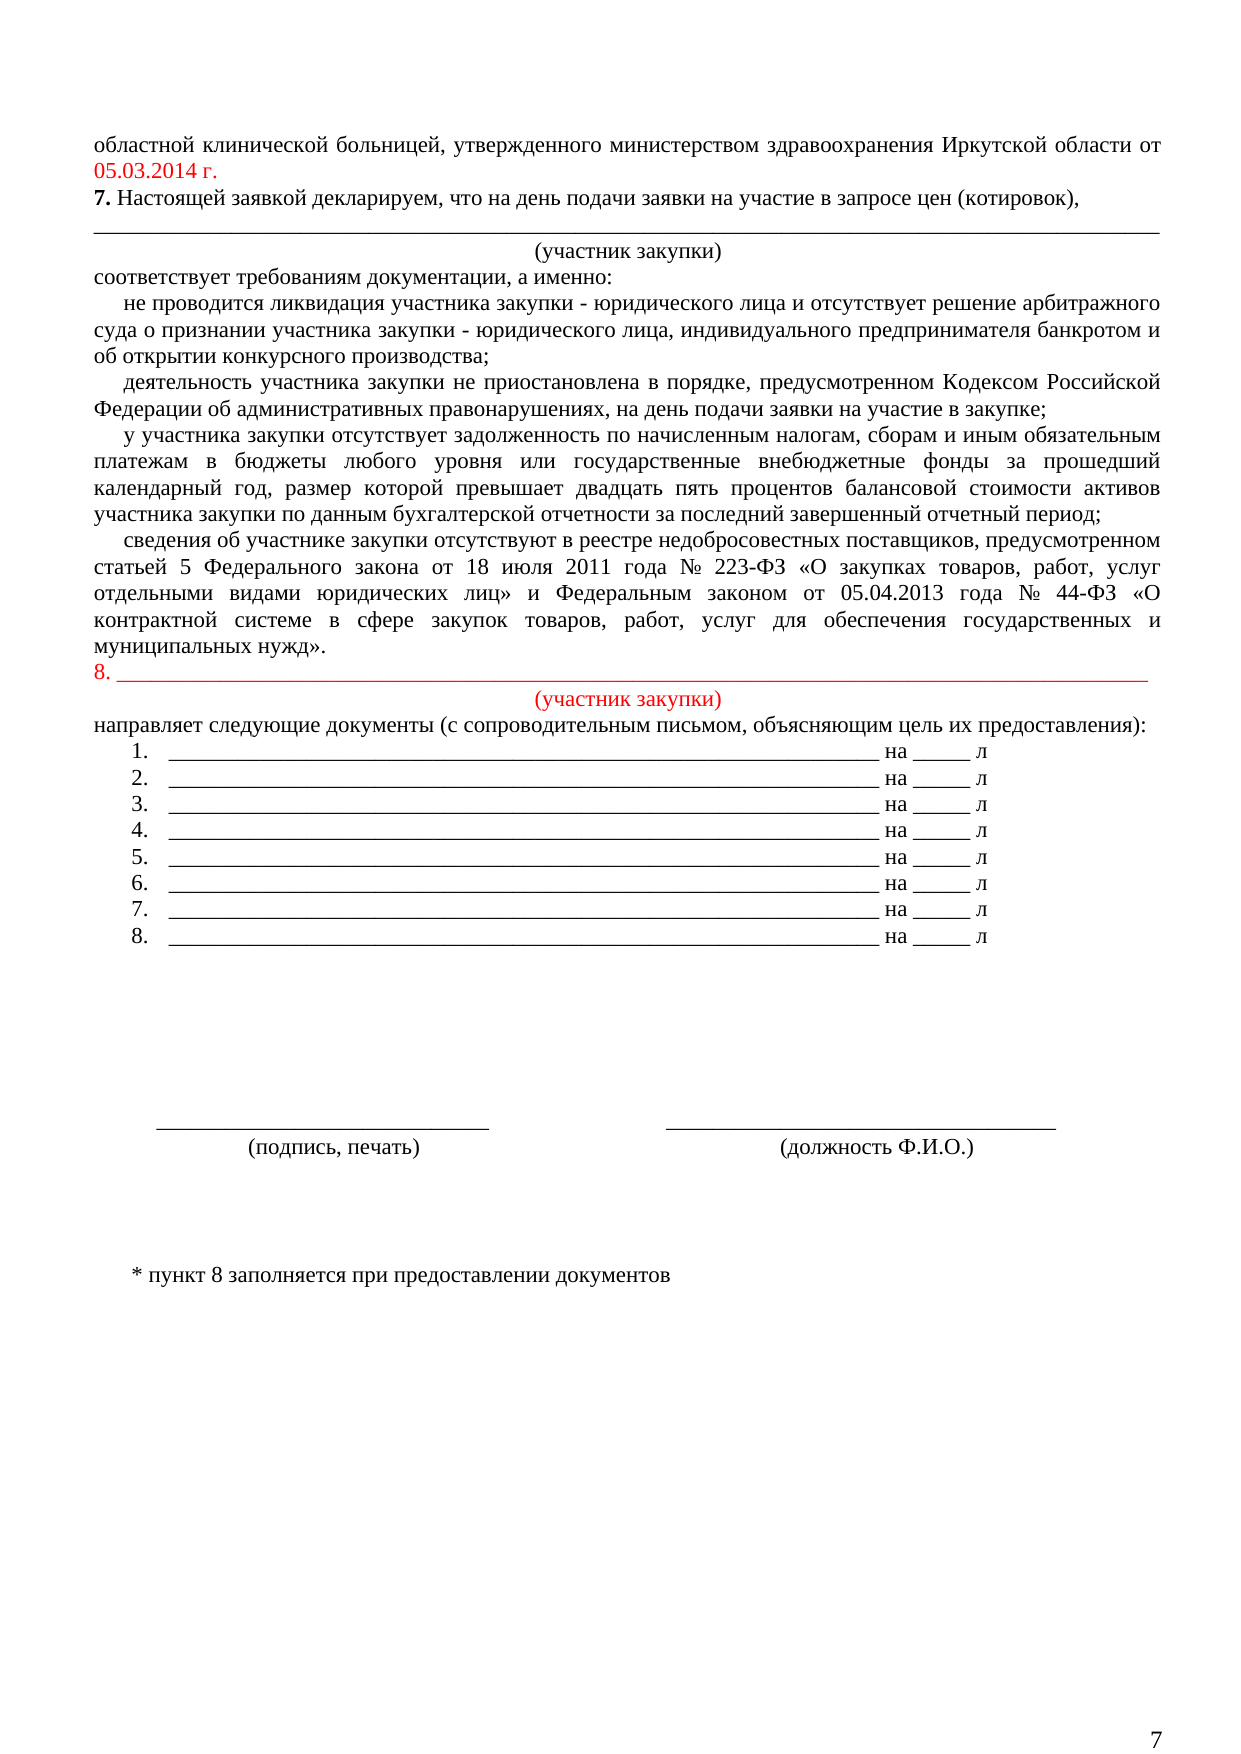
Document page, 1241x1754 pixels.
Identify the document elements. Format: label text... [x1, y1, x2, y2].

text (участник закупки) [94, 685, 1162, 711]
text направляет следующие документы (с сопроводительным письмом, объясняющим цель их предоставления): [94, 711, 1162, 737]
list ______________________________________________________________ на _____ л [131, 922, 1162, 948]
text (участник закупки) [94, 237, 1162, 263]
list ______________________________________________________________ на _____ л [131, 816, 1162, 843]
list ______________________________________________________________ на _____ л [131, 737, 1162, 764]
list ______________________________________________________________ на _____ л [131, 843, 1162, 869]
text _____________________________ __________________________________ [94, 1106, 1162, 1133]
list ______________________________________________________________ на _____ л [131, 869, 1162, 896]
text (подпись, печать) (должность Ф.И.О.) [94, 1133, 1162, 1159]
list ______________________________________________________________ на _____ л [131, 764, 1162, 790]
text не проводится ликвидация участника закупки - юридического лица и отсутствует решение арбитражного суда о признании участника закупки - юридического лица, индивидуального предпринимателя банкротом и об открытии конкурсного производства; [94, 289, 1162, 368]
list ______________________________________________________________ на _____ л [131, 896, 1162, 922]
text 8. __________________________________________________________________________________________ [94, 658, 1162, 685]
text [94, 131, 1162, 184]
text деятельность участника закупки не приостановлена в порядке, предусмотренном Кодексом Российской Федерации об административных правонарушениях, на день подачи заявки на участие в закупке; [94, 368, 1162, 421]
text сведения об участнике закупки отсутствуют в реестре недобросовестных поставщиков, предусмотренном статьей 5 Федерального закона от 18 июля 2011 года № 223-ФЗ «О закупках товаров, работ, услуг отдельными видами юридических лиц» и Федеральным законом от 05.04.2013 года № 44-ФЗ «О контрактной системе в сфере закупок товаров, работ, услуг для обеспечения государственных и муниципальных нужд». [94, 527, 1162, 658]
text у участника закупки отсутствует задолженность по начисленным налогам, сборам и иным обязательным платежам в бюджеты любого уровня или государственные внебюджетные фонды за прошедший календарный год, размер которой превышает двадцать пять процентов балансовой стоимости активов участника закупки по данным бухгалтерской отчетности за последний завершенный отчетный период; [94, 421, 1162, 527]
text соответствует требованиям документации, а именно: [94, 263, 1162, 289]
text * пункт 8 заполняется при предоставлении документов [131, 1261, 1162, 1287]
text 7. Настоящей заявкой декларируем, что на день подачи заявки на участие в запросе цен (котировок), _____________________________________________________________________________________________ [94, 184, 1162, 237]
list ______________________________________________________________ на _____ л [131, 790, 1162, 816]
